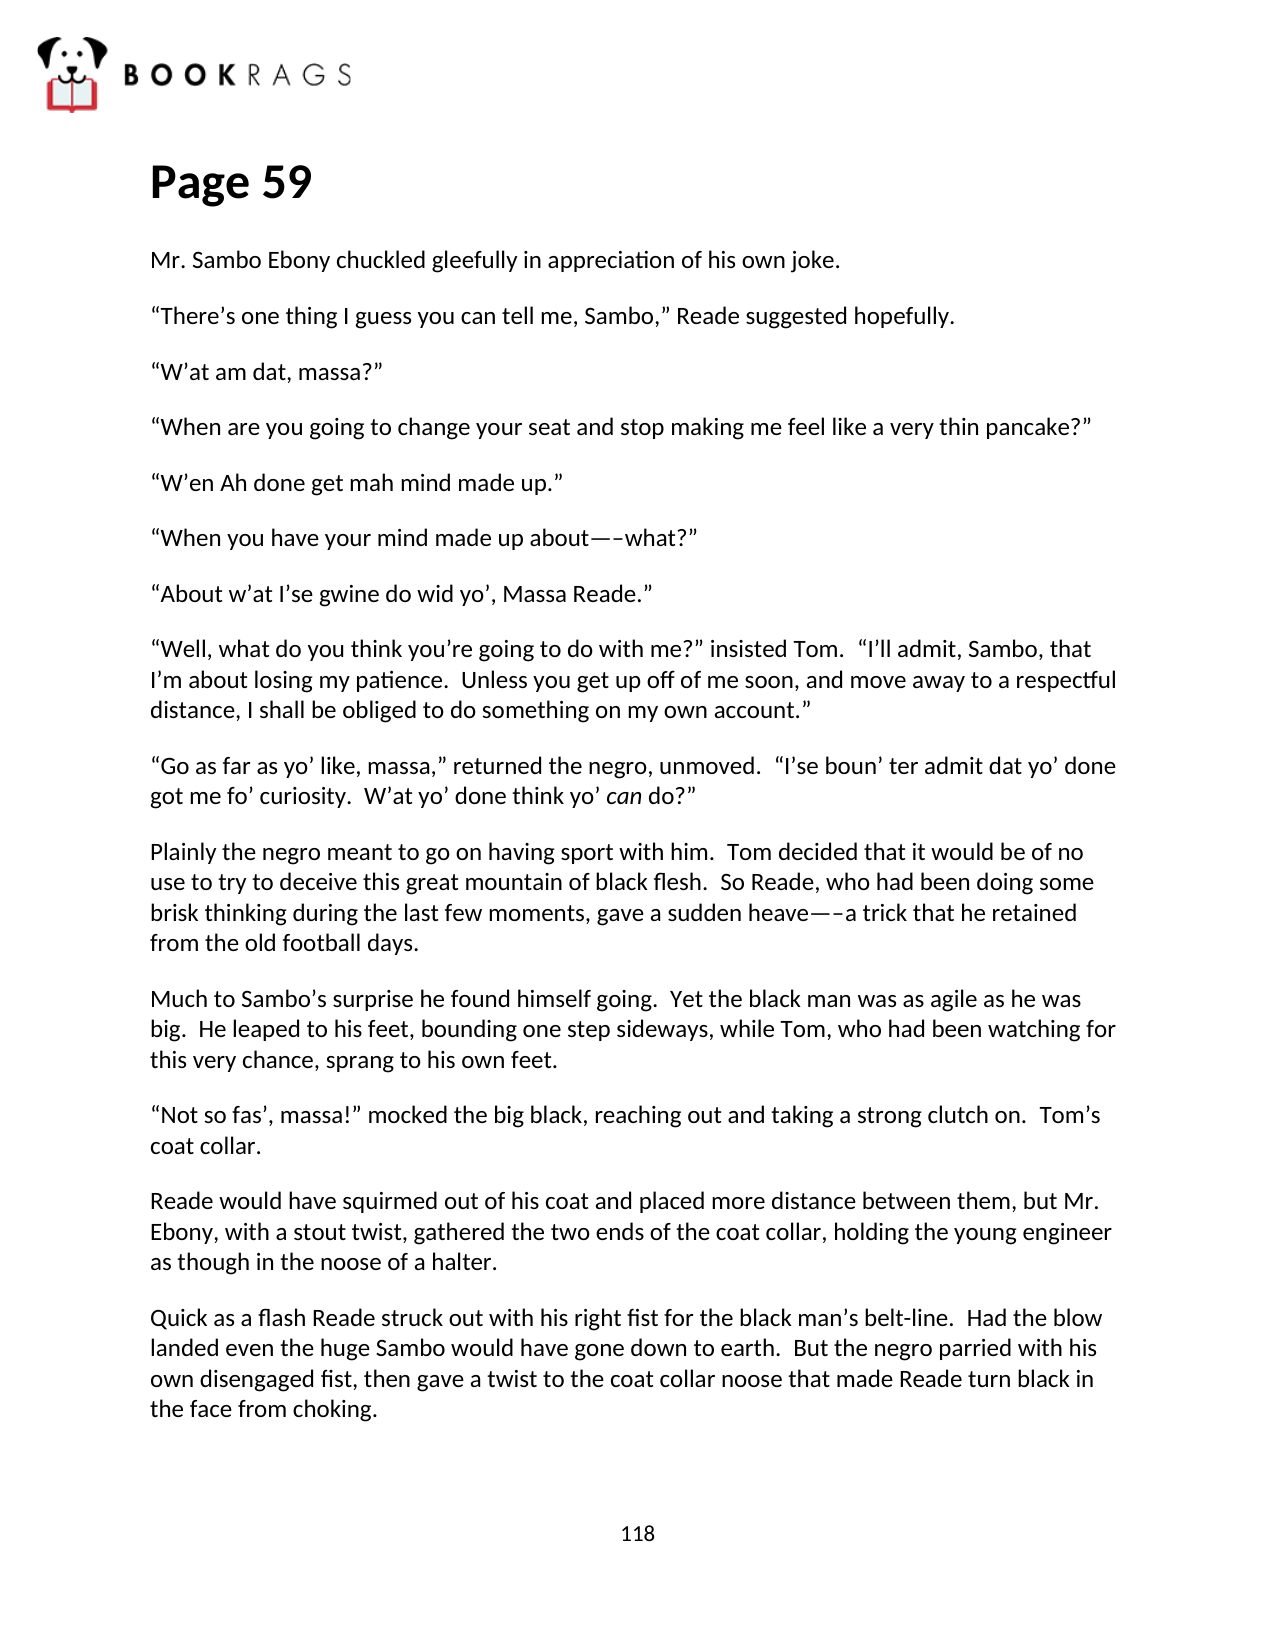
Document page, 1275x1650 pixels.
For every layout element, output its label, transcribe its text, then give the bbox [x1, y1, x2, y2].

text “Go as far as yo’ like, massa,” returned the negro, unmoved. “I’se boun’ ter admit dat yo’ done got me fo’ curiosity. W’at yo’ done think yo’ can do?” [150, 750, 1125, 811]
text Much to Sambo’s surprise he found himself going. Yet the black man was as agile as he was big. He leaped to his feet, bounding one step sideways, while Tom, who had been watching for this very chance, sprang to his own feet. [150, 983, 1125, 1074]
text “Not so fas’, massa!” mocked the big black, reaching out and taking a strong clutch on. Tom’s coat collar. [150, 1099, 1125, 1161]
text “W’at am dat, massa?” [150, 356, 1125, 386]
text “There’s one thing I guess you can tell me, Sambo,” Reade suggested hopefully. [150, 300, 1125, 331]
text Reade would have squirmed out of his coat and placed more distance between them, but Mr. Ebony, with a stout twist, gathered the two ends of the coat collar, holding the young engineer as though in the noose of a halter. [150, 1186, 1125, 1277]
text “When you have your mind made up about—–­what?” [150, 522, 1125, 553]
text “When are you going to change your seat and stop making me feel like a very thin pancake?” [150, 411, 1125, 442]
text “Well, what do you think you’re going to do with me?” insisted Tom. “I’ll admit, Sambo, that I’m about losing my patience. Unless you get up off of me soon, and move away to a respectful distance, I shall be obliged to do something on my own account.” [150, 633, 1125, 725]
text Mr. Sambo Ebony chuckled gleefully in appreciation of his own joke. [150, 244, 1125, 275]
text Page 59 [150, 150, 1125, 211]
picture [37, 37, 351, 113]
text Quick as a flash Reade struck out with his right fist for the black man’s belt-line. Had the blow landed even the huge Sambo would have gone down to earth. But the negro parried with his own disengaged fist, then gave a twist to the coat collar noose that made Reade turn black in the face from choking. [150, 1302, 1125, 1424]
text Plainly the negro meant to go on having sport with him. Tom decided that it would be of no use to try to deceive this great mountain of black flesh. So Reade, who had been doing some brisk thinking during the last few moments, gave a sudden heave—–­a trick that he retained from the old football days. [150, 836, 1125, 958]
text “About w’at I’se gwine do wid yo’, Massa Reade.” [150, 578, 1125, 608]
text “W’en Ah done get mah mind made up.” [150, 467, 1125, 497]
